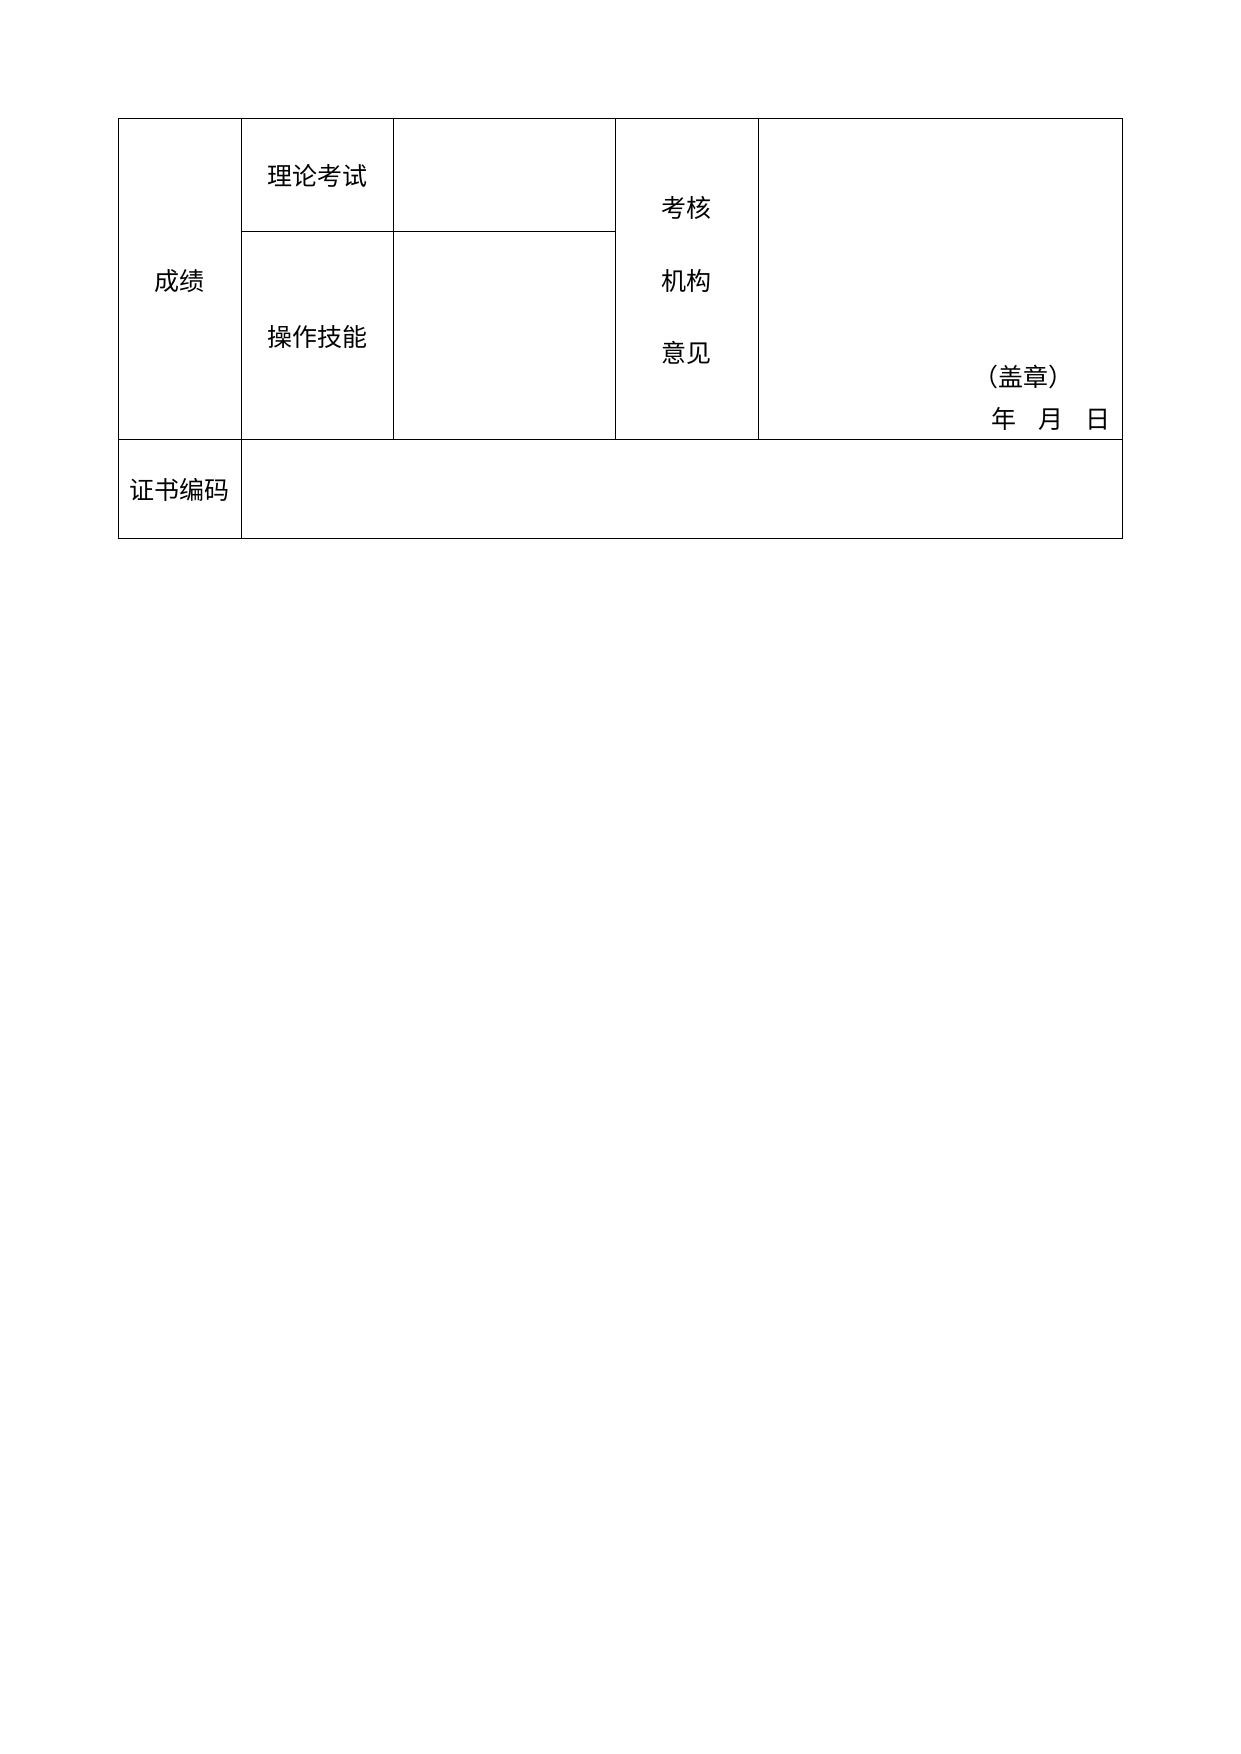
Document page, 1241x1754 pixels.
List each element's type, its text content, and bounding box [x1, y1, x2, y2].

table_cell [394, 119, 615, 231]
table_cell （盖章） 年 月 日 [759, 119, 1122, 439]
table_cell [394, 232, 615, 439]
table_cell 证书编码 [119, 440, 241, 538]
table_cell 理论考试 [242, 119, 393, 231]
table_cell 操作技能 [242, 232, 393, 439]
table_cell 考核 成绩 [119, 119, 241, 439]
table_cell 培训 考核 机构 意见 [616, 119, 758, 439]
table_cell [242, 440, 1122, 538]
